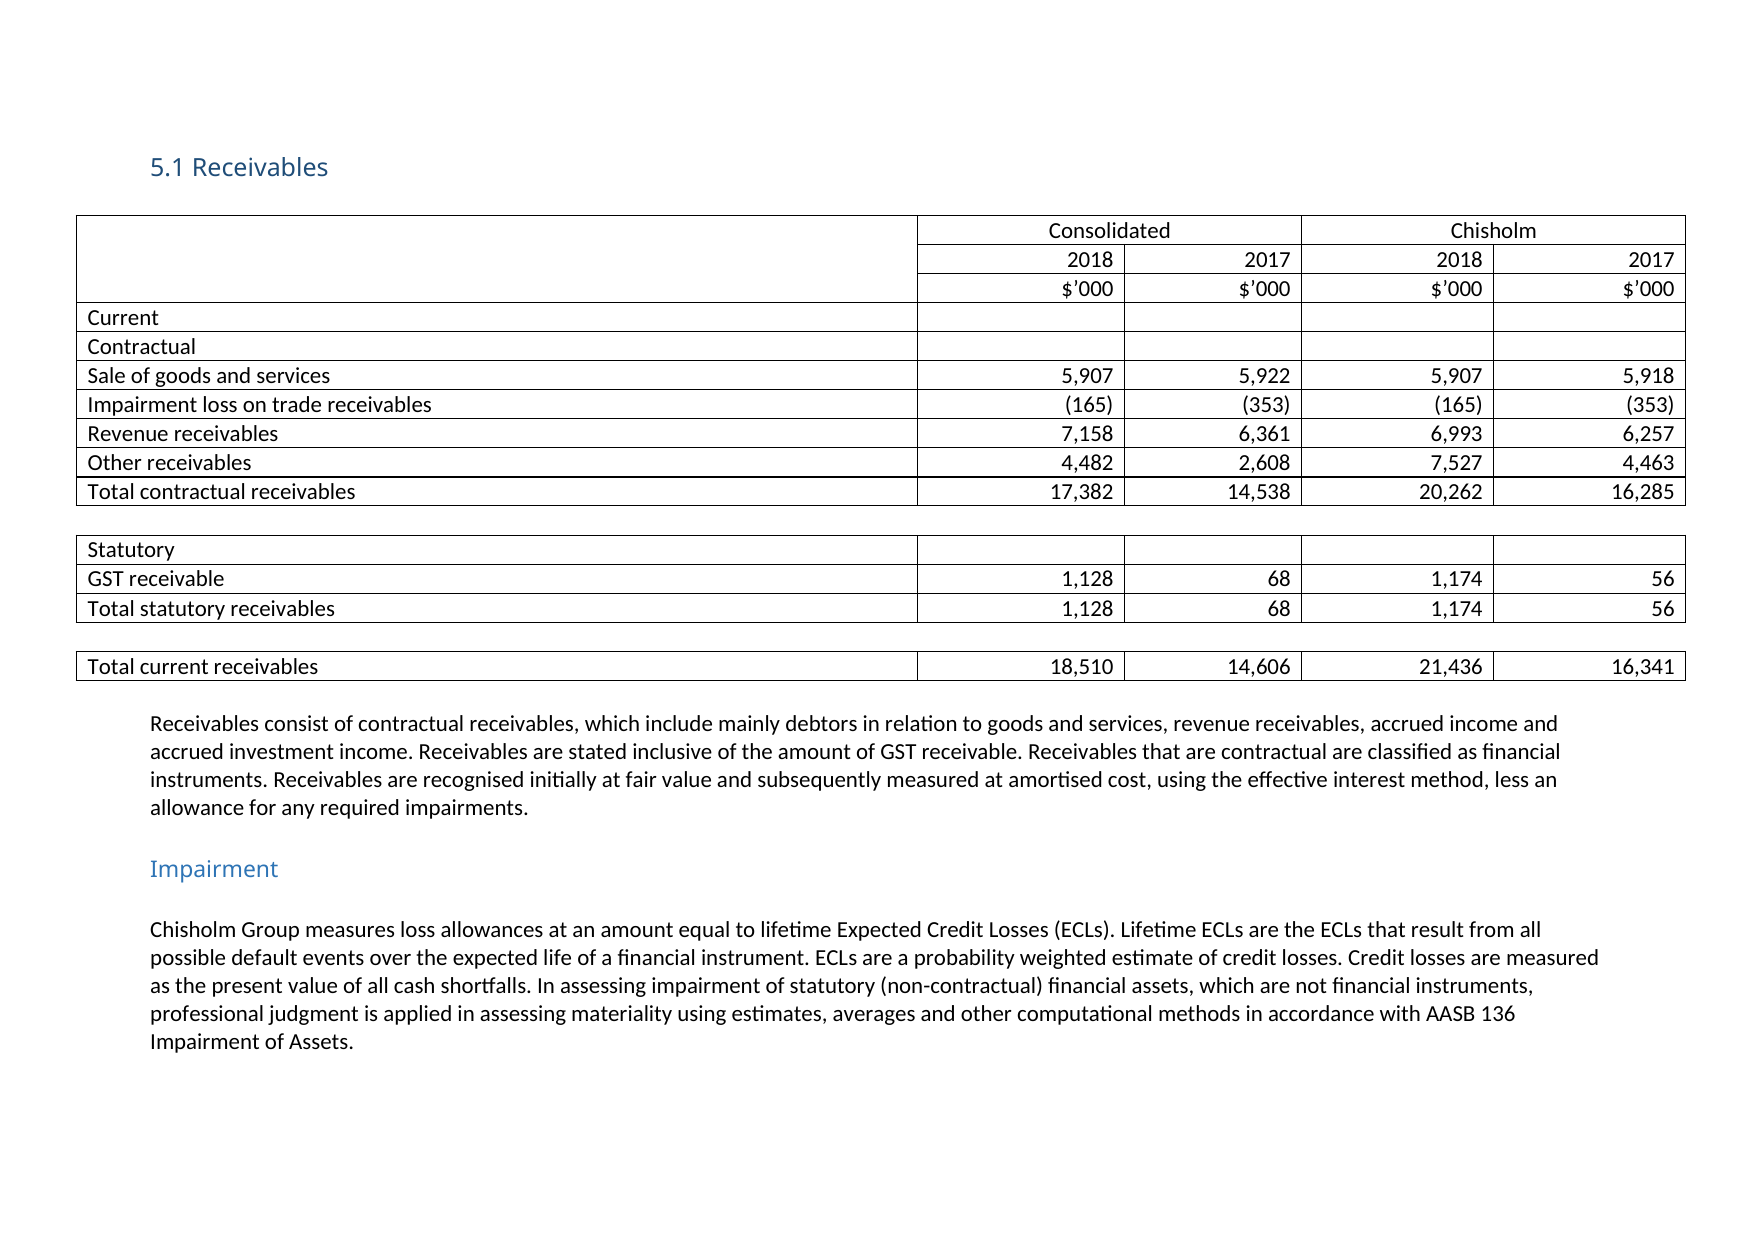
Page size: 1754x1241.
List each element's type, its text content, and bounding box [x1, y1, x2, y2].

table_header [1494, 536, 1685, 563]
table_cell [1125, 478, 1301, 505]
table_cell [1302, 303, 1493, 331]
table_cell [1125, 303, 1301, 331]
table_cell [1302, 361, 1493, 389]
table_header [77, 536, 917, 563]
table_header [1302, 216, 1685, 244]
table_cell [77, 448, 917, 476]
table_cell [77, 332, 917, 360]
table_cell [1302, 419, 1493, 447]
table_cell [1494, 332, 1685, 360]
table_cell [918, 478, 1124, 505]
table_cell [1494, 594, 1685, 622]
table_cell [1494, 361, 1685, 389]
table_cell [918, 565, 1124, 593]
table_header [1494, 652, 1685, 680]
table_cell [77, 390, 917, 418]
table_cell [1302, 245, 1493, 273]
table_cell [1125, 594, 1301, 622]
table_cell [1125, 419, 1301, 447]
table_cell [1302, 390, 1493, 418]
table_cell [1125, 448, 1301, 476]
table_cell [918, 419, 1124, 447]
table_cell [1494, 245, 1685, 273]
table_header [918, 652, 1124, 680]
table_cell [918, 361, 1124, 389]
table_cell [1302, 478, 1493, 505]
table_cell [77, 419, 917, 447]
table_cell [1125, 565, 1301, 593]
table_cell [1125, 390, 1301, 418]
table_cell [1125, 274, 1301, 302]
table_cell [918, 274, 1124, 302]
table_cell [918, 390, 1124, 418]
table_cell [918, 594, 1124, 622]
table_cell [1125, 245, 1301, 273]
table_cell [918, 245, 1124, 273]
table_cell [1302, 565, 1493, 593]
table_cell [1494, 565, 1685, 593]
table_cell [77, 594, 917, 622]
text Receivables consist of contractual receivables, which include mainly debtors in relation to goods and services, revenue receivables, accrued income and accrued investment income. Receivables are stated inclusive of the amount of GST receivable. Receivables that are contractual are classified as financial instruments. Receivables are recognised initially at fair value and subsequently measured at amortised cost, using the effective interest method, less an allowance for any required impairments. [150, 709, 1604, 821]
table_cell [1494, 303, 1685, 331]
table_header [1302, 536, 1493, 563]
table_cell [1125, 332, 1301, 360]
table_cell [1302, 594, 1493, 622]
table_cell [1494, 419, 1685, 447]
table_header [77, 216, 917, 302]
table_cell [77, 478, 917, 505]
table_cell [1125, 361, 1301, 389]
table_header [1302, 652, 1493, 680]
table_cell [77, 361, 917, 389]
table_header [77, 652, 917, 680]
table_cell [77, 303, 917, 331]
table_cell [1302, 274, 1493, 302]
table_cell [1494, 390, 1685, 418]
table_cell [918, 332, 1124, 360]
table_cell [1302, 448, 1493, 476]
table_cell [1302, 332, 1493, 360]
text Chisholm Group measures loss allowances at an amount equal to lifetime Expected Credit Losses (ECLs). Lifetime ECLs are the ECLs that result from all possible default events over the expected life of a financial instrument. ECLs are a probability weighted estimate of credit losses. Credit losses are measured as the present value of all cash shortfalls. In assessing impairment of statutory (non-contractual) financial assets, which are not financial instruments, professional judgment is applied in assessing materiality using estimates, averages and other computational methods in accordance with AASB 136 Impairment of Assets. [150, 915, 1604, 1055]
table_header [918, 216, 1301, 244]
subtitle Impairment [150, 853, 1604, 884]
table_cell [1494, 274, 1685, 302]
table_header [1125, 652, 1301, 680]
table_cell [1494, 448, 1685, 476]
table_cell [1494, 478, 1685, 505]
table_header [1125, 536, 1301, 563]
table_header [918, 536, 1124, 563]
subtitle 5.1 Receivables [150, 150, 1604, 184]
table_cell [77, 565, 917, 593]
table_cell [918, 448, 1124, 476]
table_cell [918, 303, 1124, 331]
